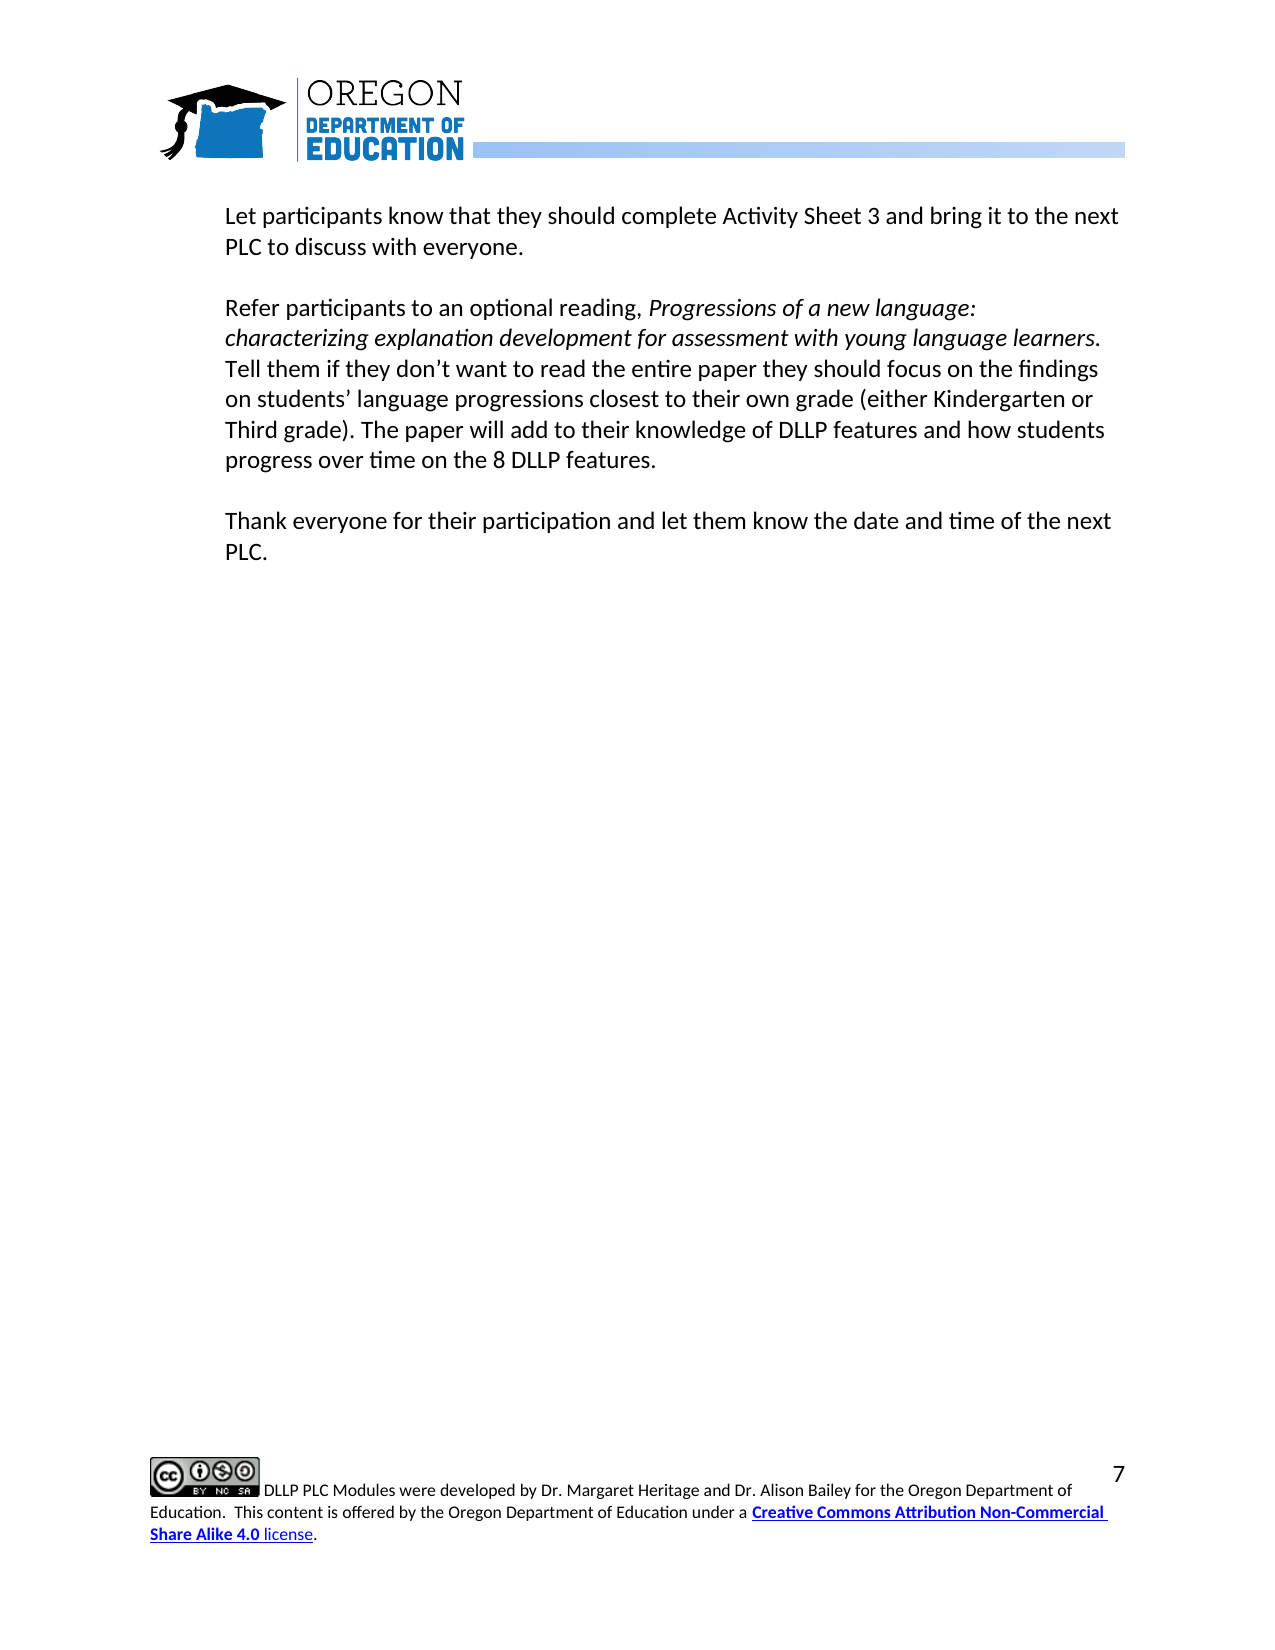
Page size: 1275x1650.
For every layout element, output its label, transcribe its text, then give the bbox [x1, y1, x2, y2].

text Thank everyone for their participation and let them know the date and time of the next PLC. [225, 505, 1125, 566]
text Let participants know that they should complete Activity Sheet 3 and bring it to the next PLC to discuss with everyone. [225, 200, 1125, 261]
picture [150, 1457, 260, 1497]
text Refer participants to an optional reading, Progressions of a new language: characterizing explanation development for assessment with young language learners. Tell them if they don’t want to read the entire paper they should focus on the findings on students’ language progressions closest to their own grade (either Kindergarten or Third grade). The paper will add to their knowledge of DLLP features and how students progress over time on the 8 DLLP features. [225, 292, 1125, 475]
picture [150, 75, 501, 170]
